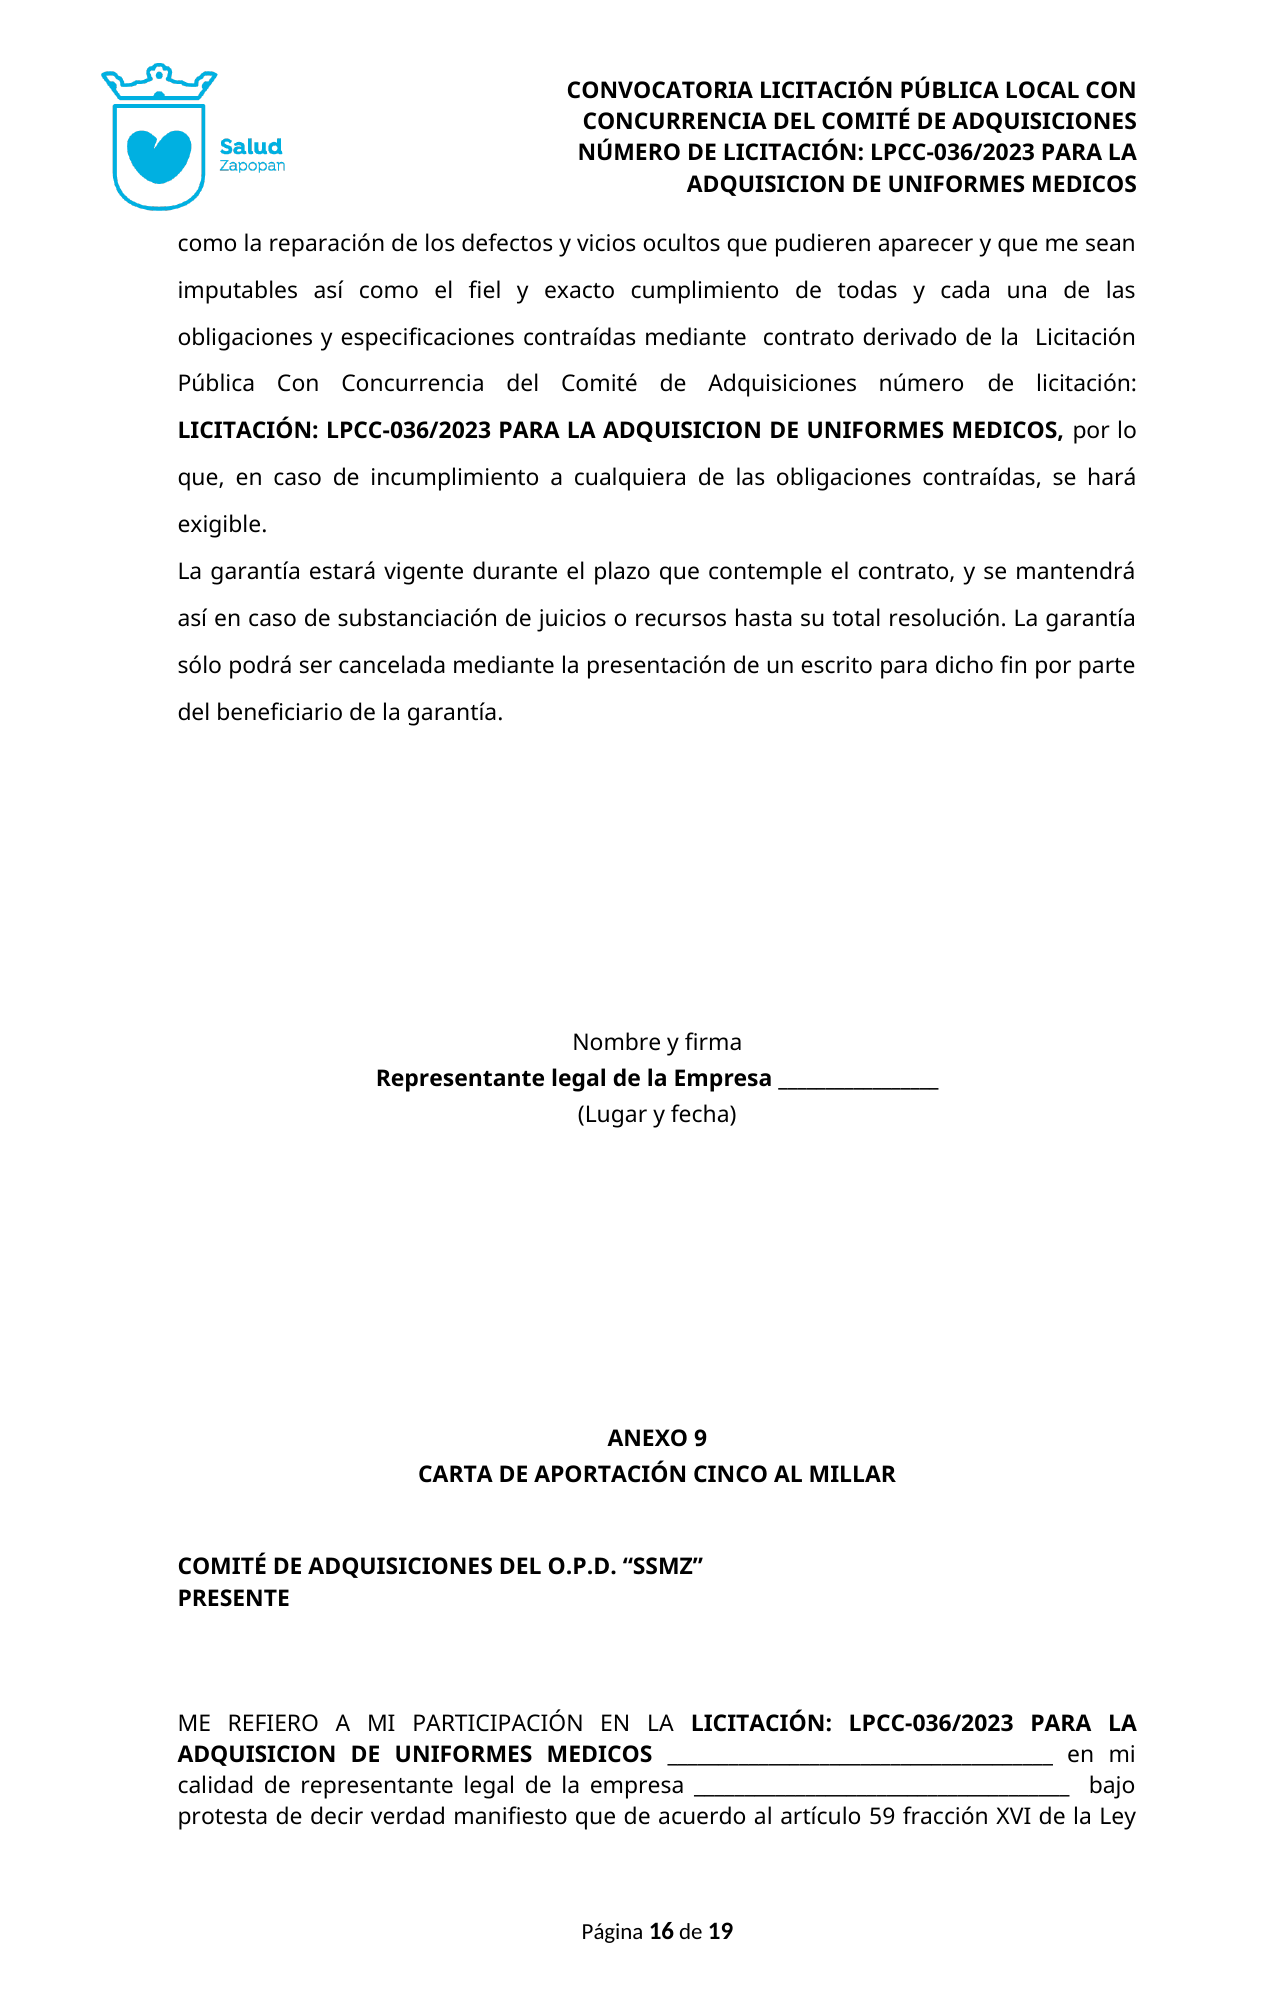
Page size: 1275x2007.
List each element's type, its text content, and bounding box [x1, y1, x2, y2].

text La garantía estará vigente durante el plazo que contemple el contrato, y se mantendrá así en caso de substanciación de juicios o recursos hasta su total resolución. La garantía sólo podrá ser cancelada mediante la presentación de un escrito para dicho fin por parte del beneficiario de la garantía. [177, 555, 1137, 727]
text CARTA DE APORTACIÓN CINCO AL MILLAR [177, 1457, 1137, 1489]
text ANEXO 9 [177, 1422, 1137, 1453]
text COMITÉ DE ADQUISICIONES DEL O.P.D. “SSMZ” [177, 1550, 1137, 1581]
text PRESENTE [177, 1581, 1137, 1613]
text Representante legal de la Empresa _________________ [177, 1062, 1137, 1093]
text Nombre y firma [177, 1026, 1137, 1057]
picture [108, 67, 211, 95]
picture [97, 63, 290, 220]
text (Lugar y fecha) [177, 1098, 1137, 1129]
